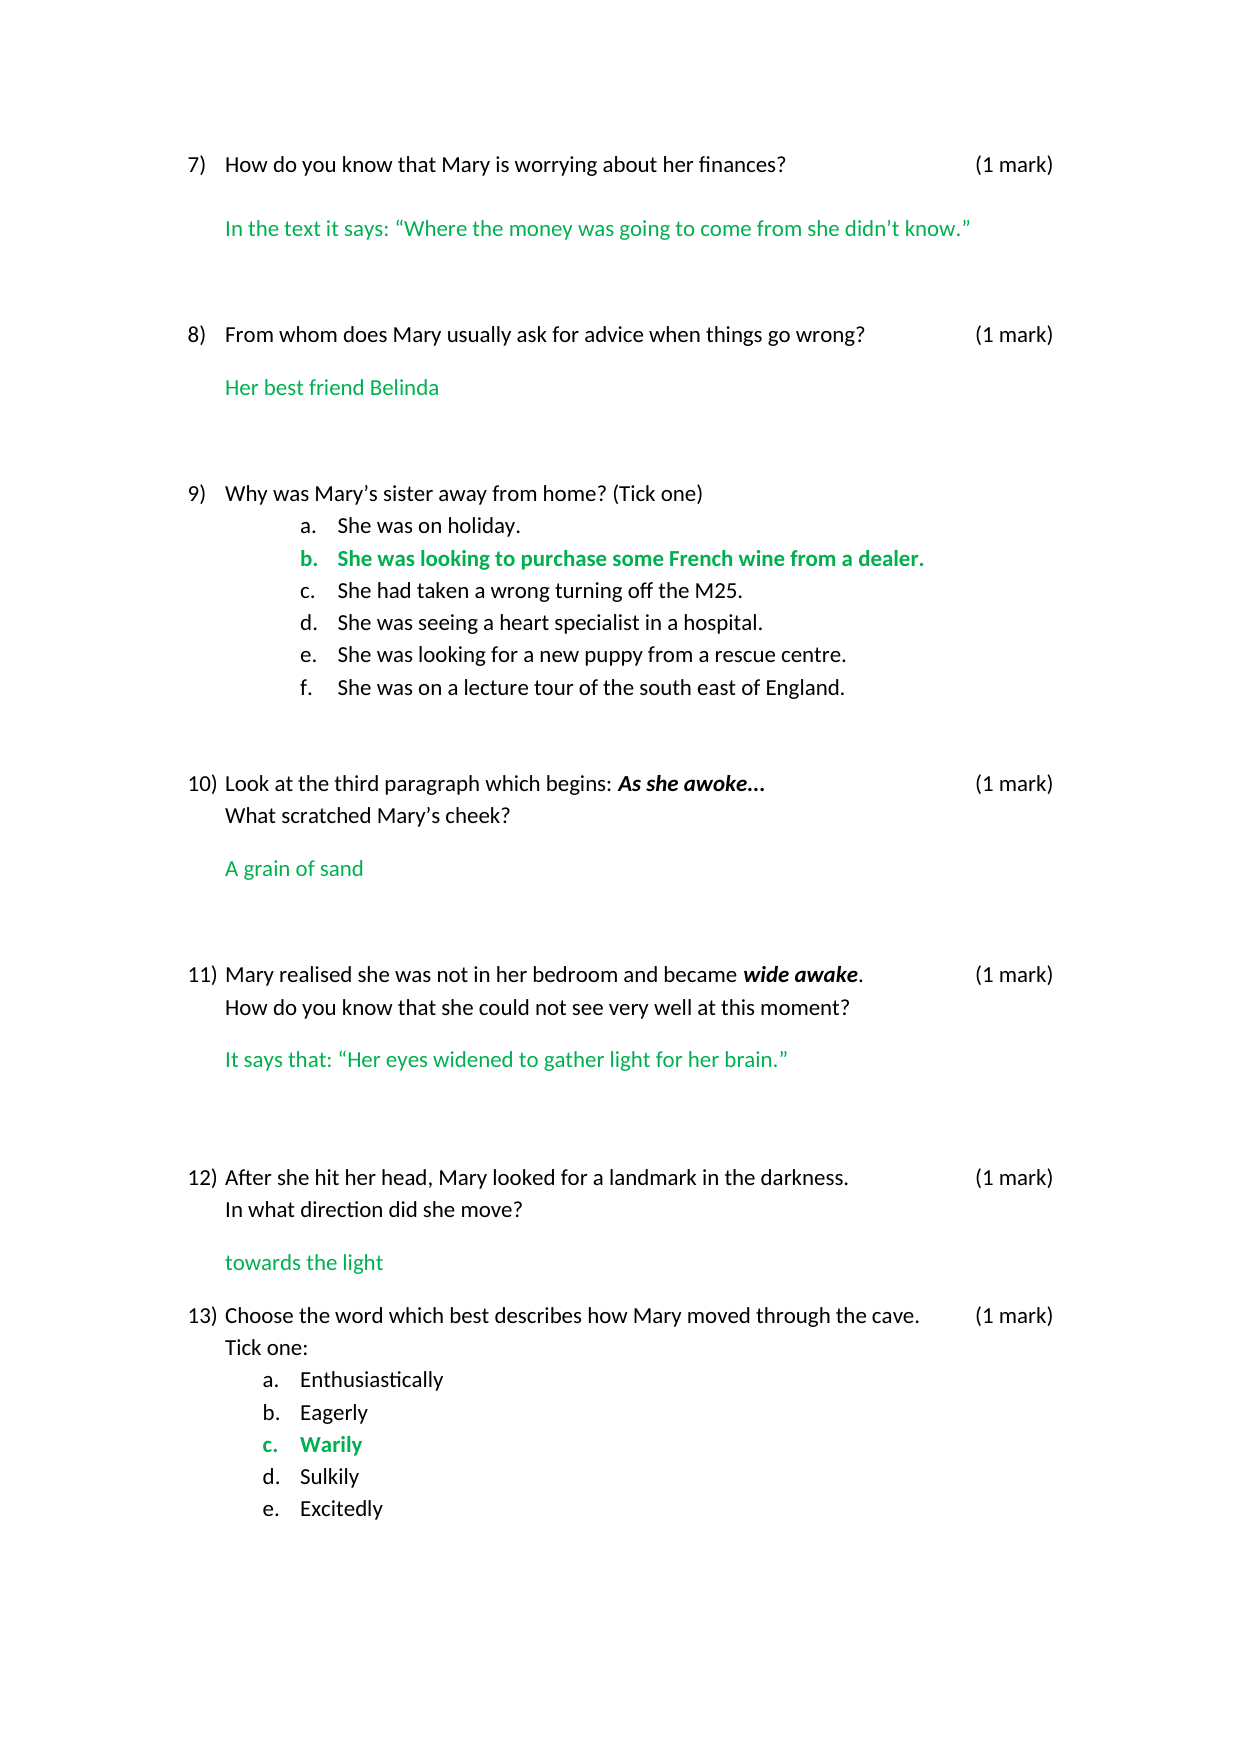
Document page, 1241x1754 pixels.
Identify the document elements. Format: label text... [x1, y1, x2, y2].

list She had taken a wrong turning off the M25. [300, 576, 1090, 604]
text towards the light [150, 1248, 1090, 1276]
text A grain of sand [225, 854, 1090, 882]
list She was looking to purchase some French wine from a dealer. [300, 544, 1090, 572]
list From whom does Mary usually ask for advice when things go wrong? (1 mark) [187, 320, 1090, 348]
list She was seeing a heart specialist in a hospital. [300, 608, 1090, 636]
list Enthusiastically [262, 1366, 1090, 1394]
list Look at the third paragraph which begins: As she awoke... (1 mark) What scratched Mary’s cheek? [187, 769, 1090, 829]
list Mary realised she was not in her bedroom and became wide awake. (1 mark) How do you know that she could not see very well at this moment? [187, 960, 1090, 1021]
list Sulkily [262, 1462, 1090, 1490]
list Why was Mary’s sister away from home? (Tick one) [187, 479, 1090, 507]
list How do you know that Mary is worrying about her finances? (1 mark) [187, 150, 1090, 178]
list Warily [262, 1430, 1090, 1458]
list Choose the word which best describes how Mary moved through the cave. (1 mark) Tick one: [187, 1301, 1090, 1361]
list Excitedly [262, 1494, 1090, 1522]
list She was on holiday. [300, 512, 1090, 540]
list She was looking for a new puppy from a rescue centre. [300, 640, 1090, 668]
text Her best friend Belinda [225, 373, 1090, 401]
list She was on a lecture tour of the south east of England. [300, 673, 1090, 701]
list After she hit her head, Mary looked for a landmark in the darkness. (1 mark) In what direction did she move? [187, 1163, 1090, 1223]
list In the text it says: “Where the money was going to come from she didn’t know.” [225, 214, 1090, 242]
list Eagerly [262, 1398, 1090, 1426]
text It says that: “Her eyes widened to gather light for her brain.” [225, 1046, 1090, 1074]
